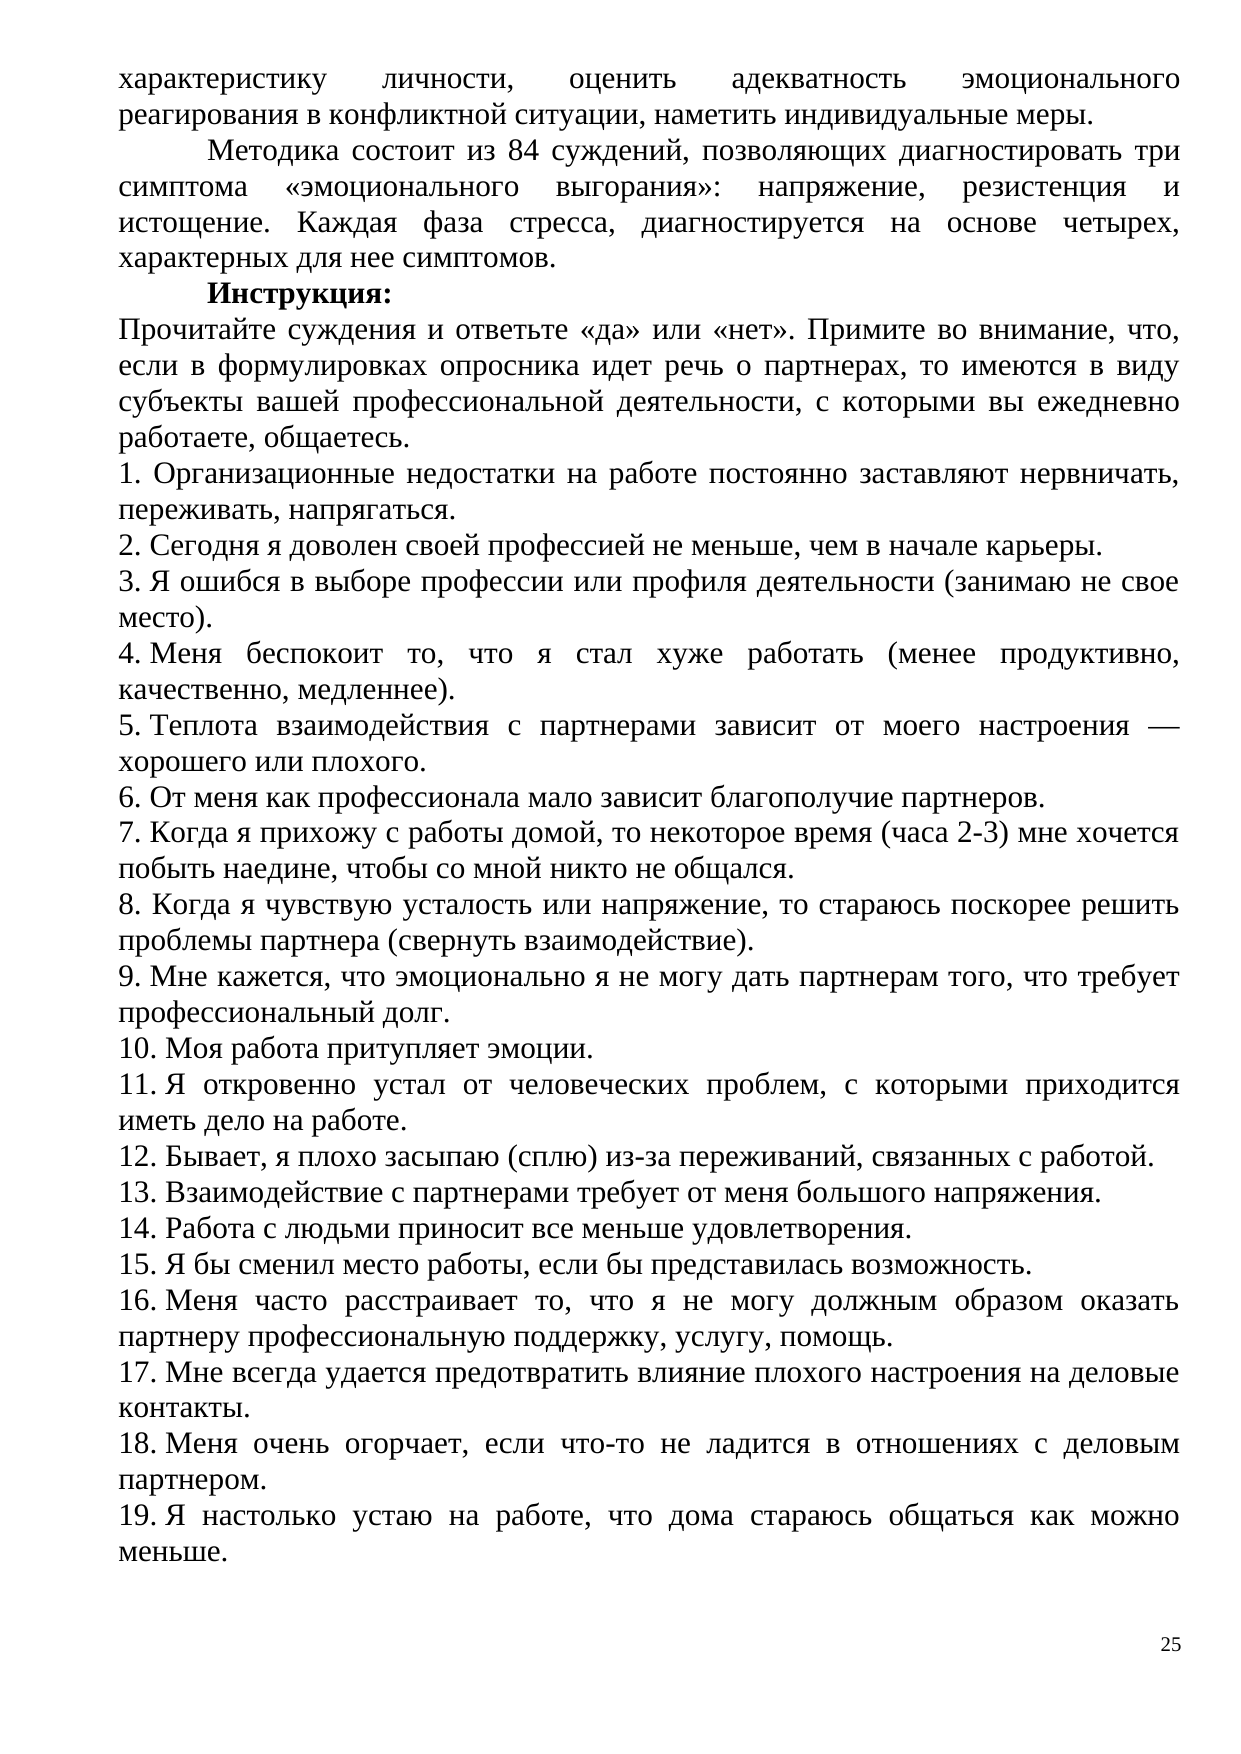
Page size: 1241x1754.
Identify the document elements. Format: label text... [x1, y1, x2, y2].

text 15. Я бы сменил место работы, если бы представилась возможность. [118, 1245, 1181, 1281]
text Инструкция: Прочитайте суждения и ответьте «да» или «нет». Примите во внимание, что, если в формулировках опросника идет речь о партнерах, то имеются в виду субъекты вашей профессиональной деятельности, с которыми вы ежедневно работаете, общаетесь. [118, 275, 1181, 454]
text 13. Взаимодействие с партнерами требует от меня большого напряжения. [118, 1173, 1181, 1209]
text 19. Я настолько устаю на работе, что дома стараюсь общаться как можно меньше. [118, 1497, 1181, 1568]
text 5. Теплота взаимодействия с партнерами зависит от моего настроения — хорошего или плохого. [118, 706, 1181, 778]
text 6. От меня как профессионала мало зависит благополучие партнеров. [118, 778, 1181, 814]
text 1. Организационные недостатки на работе постоянно заставляют нервничать, переживать, напрягаться. [118, 454, 1181, 526]
text Методика состоит из 84 суждений, позволяющих диагностировать три симптома «эмоционального выгорания»: напряжение, резистенция и истощение. Каждая фаза стресса, диагностируется на основе четырех, характерных для нее симптомов. [118, 131, 1181, 275]
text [118, 59, 1181, 131]
text 3. Я ошибся в выборе профессии или профиля деятельности (занимаю не свое место). [118, 562, 1181, 634]
text 11. Я откровенно устал от человеческих проблем, с которыми приходится иметь дело на работе. [118, 1065, 1181, 1137]
text 12. Бывает, я плохо засыпаю (сплю) из-за переживаний, связанных с работой. [118, 1137, 1181, 1173]
text 9. Мне кажется, что эмоционально я не могу дать партнерам того, что требует профессиональный долг. [118, 957, 1181, 1029]
text 16. Меня часто расстраивает то, что я не могу должным образом оказать партнеру профессиональную поддержку, услугу, помощь. [118, 1281, 1181, 1353]
text 10. Моя работа притупляет эмоции. [118, 1029, 1181, 1065]
text 4. Меня беспокоит то, что я стал хуже работать (менее продуктивно, качественно, медленнее). [118, 634, 1181, 706]
text 18. Меня очень огорчает, если что-то не ладится в отношениях с деловым партнером. [118, 1425, 1181, 1497]
text 17. Мне всегда удается предотвратить влияние плохого настроения на деловые контакты. [118, 1353, 1181, 1425]
text 2. Сегодня я доволен своей профессией не меньше, чем в начале карьеры. [118, 526, 1181, 562]
text 14. Работа с людьми приносит все меньше удовлетворения. [118, 1209, 1181, 1245]
text 8. Когда я чувствую усталость или напряжение, то стараюсь поскорее решить проблемы партнера (свернуть взаимодействие). [118, 886, 1181, 957]
text 7. Когда я прихожу с работы домой, то некоторое время (часа 2-3) мне хочется побыть наедине, чтобы со мной никто не общался. [118, 814, 1181, 886]
